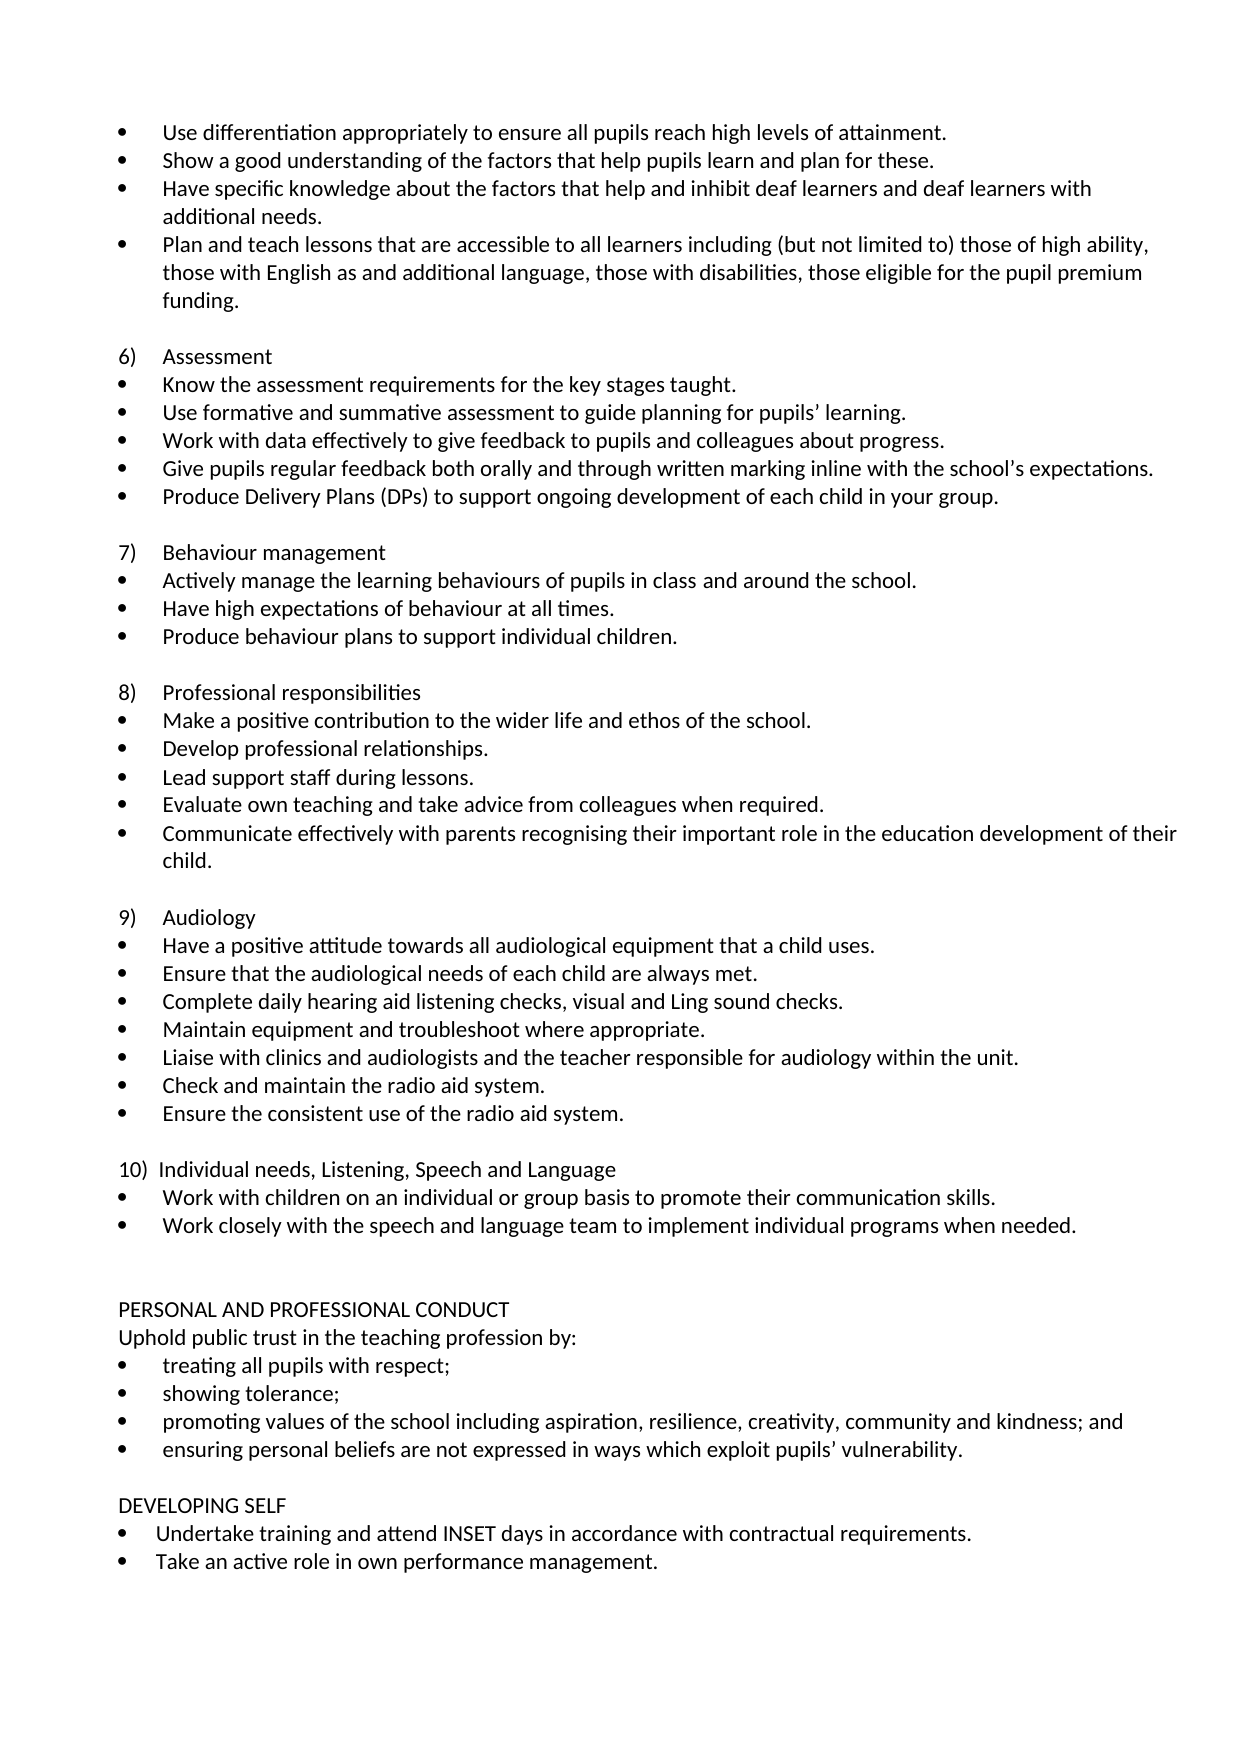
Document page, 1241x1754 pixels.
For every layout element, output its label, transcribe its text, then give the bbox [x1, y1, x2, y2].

text 10) Individual needs, Listening, Speech and Language [118, 1155, 1182, 1183]
list Communicate effectively with parents recognising their important role in the education development of their child. [118, 819, 1182, 875]
list Plan and teach lessons that are accessible to all learners including (but not limited to) those of high ability, those with English as and additional language, those with disabilities, those eligible for the pupil premium funding. [118, 230, 1182, 314]
list Lead support staff during lessons. [118, 763, 1182, 791]
list Evaluate own teaching and take advice from colleagues when required. [118, 791, 1182, 819]
list Liaise with clinics and audiologists and the teacher responsible for audiology within the unit. [118, 1043, 1182, 1071]
list Develop professional relationships. [118, 734, 1182, 763]
list Have high expectations of behaviour at all times. [118, 594, 1182, 622]
list Produce behaviour plans to support individual children. [118, 622, 1182, 651]
text PERSONAL AND PROFESSIONAL CONDUCT [118, 1295, 1182, 1323]
list treating all pupils with respect; [118, 1351, 1182, 1379]
text Uphold public trust in the teaching profession by: [118, 1323, 1182, 1351]
list Maintain equipment and troubleshoot where appropriate. [118, 1015, 1182, 1043]
list Take an active role in own performance management. [118, 1547, 1182, 1575]
list Make a positive contribution to the wider life and ethos of the school. [118, 707, 1182, 734]
list Audiology [118, 903, 1182, 931]
list Work closely with the speech and language team to implement individual programs when needed. [118, 1211, 1182, 1239]
list Undertake training and attend INSET days in accordance with contractual requirements. [118, 1519, 1182, 1547]
list Check and maintain the radio aid system. [118, 1071, 1182, 1099]
list Ensure that the audiological needs of each child are always met. [118, 959, 1182, 987]
list Work with children on an individual or group basis to promote their communication skills. [118, 1183, 1182, 1211]
list Have a positive attitude towards all audiological equipment that a child uses. [118, 931, 1182, 959]
list Assessment [118, 342, 1182, 370]
list Have specific knowledge about the factors that help and inhibit deaf learners and deaf learners with additional needs. [118, 174, 1182, 230]
list showing tolerance; [118, 1379, 1182, 1407]
list Professional responsibilities [118, 678, 1182, 707]
list Actively manage the learning behaviours of pupils in class and around the school. [118, 566, 1182, 594]
list Use differentiation appropriately to ensure all pupils reach high levels of attainment. [118, 118, 1182, 146]
list Ensure the consistent use of the radio aid system. [118, 1099, 1182, 1127]
list Behaviour management [118, 538, 1182, 566]
list Give pupils regular feedback both orally and through written marking inline with the school’s expectations. [118, 454, 1182, 482]
list Know the assessment requirements for the key stages taught. [118, 370, 1182, 398]
list Use formative and summative assessment to guide planning for pupils’ learning. [118, 398, 1182, 426]
text DEVELOPING SELF [118, 1491, 1182, 1519]
list Work with data effectively to give feedback to pupils and colleagues about progress. [118, 426, 1182, 454]
list promoting values of the school including aspiration, resilience, creativity, community and kindness; and [118, 1407, 1182, 1435]
list Show a good understanding of the factors that help pupils learn and plan for these. [118, 146, 1182, 174]
list ensuring personal beliefs are not expressed in ways which exploit pupils’ vulnerability. [118, 1435, 1182, 1463]
list Complete daily hearing aid listening checks, visual and Ling sound checks. [118, 987, 1182, 1015]
list Produce Delivery Plans (DPs) to support ongoing development of each child in your group. [118, 482, 1182, 510]
